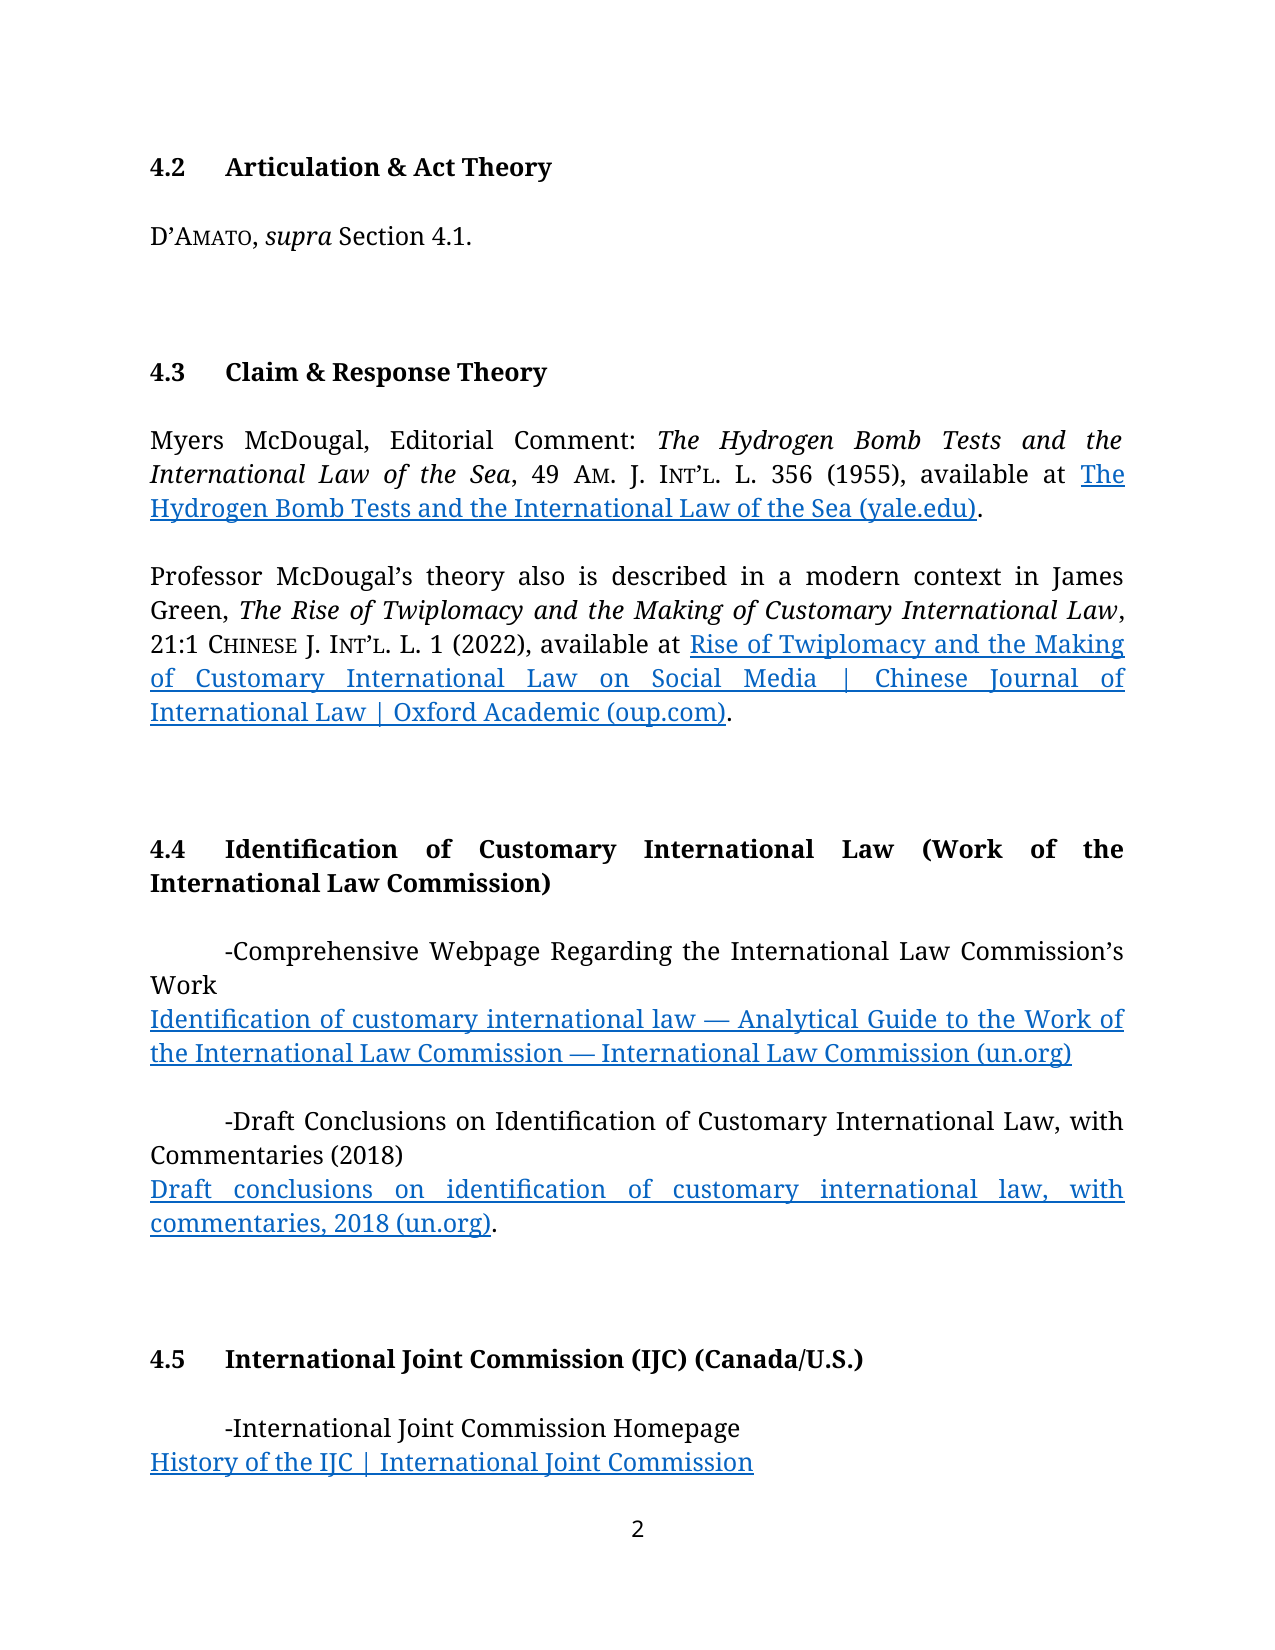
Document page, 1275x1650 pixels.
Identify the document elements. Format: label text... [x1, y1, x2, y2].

text -International Joint Commission Homepage [150, 1410, 1125, 1444]
text 4.4 Identification of Customary International Law (Work of the International Law Commission) [150, 831, 1125, 899]
text Draft conclusions on identification of customary international law, with commentaries, 2018 (un.org). [150, 1172, 1125, 1201]
text History of the IJC | International Joint Commission [150, 1444, 1125, 1478]
text 4.3 Claim & Response Theory [150, 354, 1125, 388]
text Identification of customary international law — Analytical Guide to the Work of the International Law Commission — International Law Commission (un.org) [150, 1002, 1125, 1070]
text Myers McDougal, Editorial Comment: The Hydrogen Bomb Tests and the International Law of the Sea, 49 Am. J. Int’l. L. 356 (1955), available at The Hydrogen Bomb Tests and the International Law of the Sea (yale.edu). [150, 422, 1125, 525]
text -Comprehensive Webpage Regarding the International Law Commission’s Work [150, 933, 1125, 1002]
text 4.5 International Joint Commission (IJC) (Canada/U.S.) [150, 1342, 1125, 1376]
text Draft conclusions on identification of customary international law, with commentaries, 2018 (un.org). [150, 1203, 1125, 1240]
text Professor McDougal’s theory also is described in a modern context in James Green, The Rise of Twiplomacy and the Making of Customary International Law, 21:1 Chinese J. Int’l. L. 1 (2022), available at Rise of Twiplomacy and the Making of Customary International Law on Social Media | Chinese Journal of International Law | Oxford Academic (oup.com). [150, 559, 1125, 690]
text -Draft Conclusions on Identification of Customary International Law, with Commentaries (2018) [150, 1104, 1125, 1172]
text D’Amato, supra Section 4.1. [150, 218, 1125, 252]
text Professor McDougal’s theory also is described in a modern context in James Green, The Rise of Twiplomacy and the Making of Customary International Law, 21:1 Chinese J. Int’l. L. 1 (2022), available at Rise of Twiplomacy and the Making of Customary International Law on Social Media | Chinese Journal of International Law | Oxford Academic (oup.com). [150, 692, 1125, 729]
text 4.2 Articulation & Act Theory [150, 150, 1125, 184]
